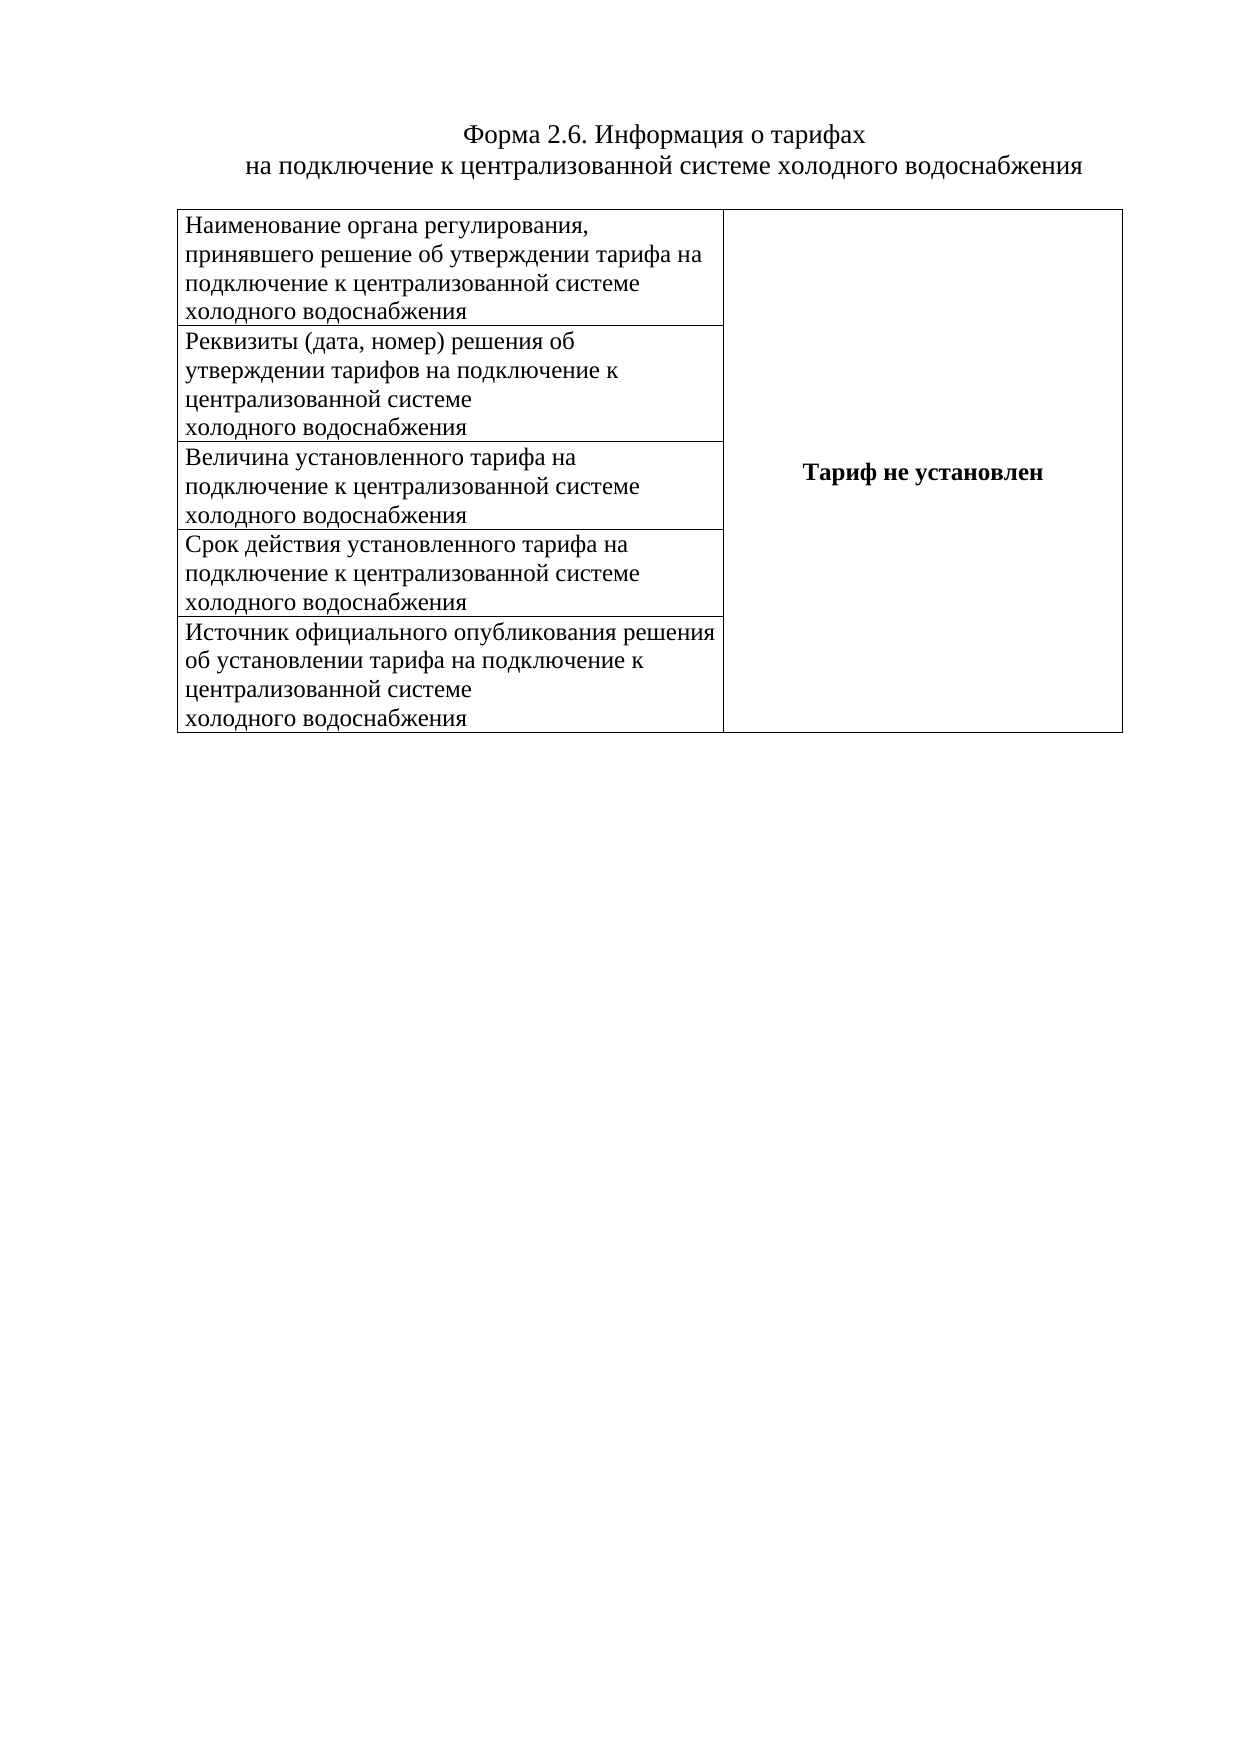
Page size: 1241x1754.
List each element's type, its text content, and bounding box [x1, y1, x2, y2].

text на подключение к централизованной системе холодного водоснабжения [177, 149, 1152, 180]
table_header Наименование органа регулирования, принявшего решение об утверждении тарифа на подключение к централизованной системе холодного водоснабжения [178, 210, 723, 325]
table_cell Величина установленного тарифа на подключение к централизованной системе холодного водоснабжения [178, 442, 723, 528]
text Форма 2.6. Информация о тарифах [177, 118, 1152, 149]
table_header Тариф не установлен [724, 210, 1122, 732]
table_cell Срок действия установленного тарифа на подключение к централизованной системе холодного водоснабжения [178, 530, 723, 616]
table_cell Реквизиты (дата, номер) решения об утверждении тарифов на подключение к централизованной системе холодного водоснабжения [178, 326, 723, 441]
table_cell Источник официального опубликования решения об установлении тарифа на подключение к централизованной системе холодного водоснабжения [178, 617, 723, 732]
